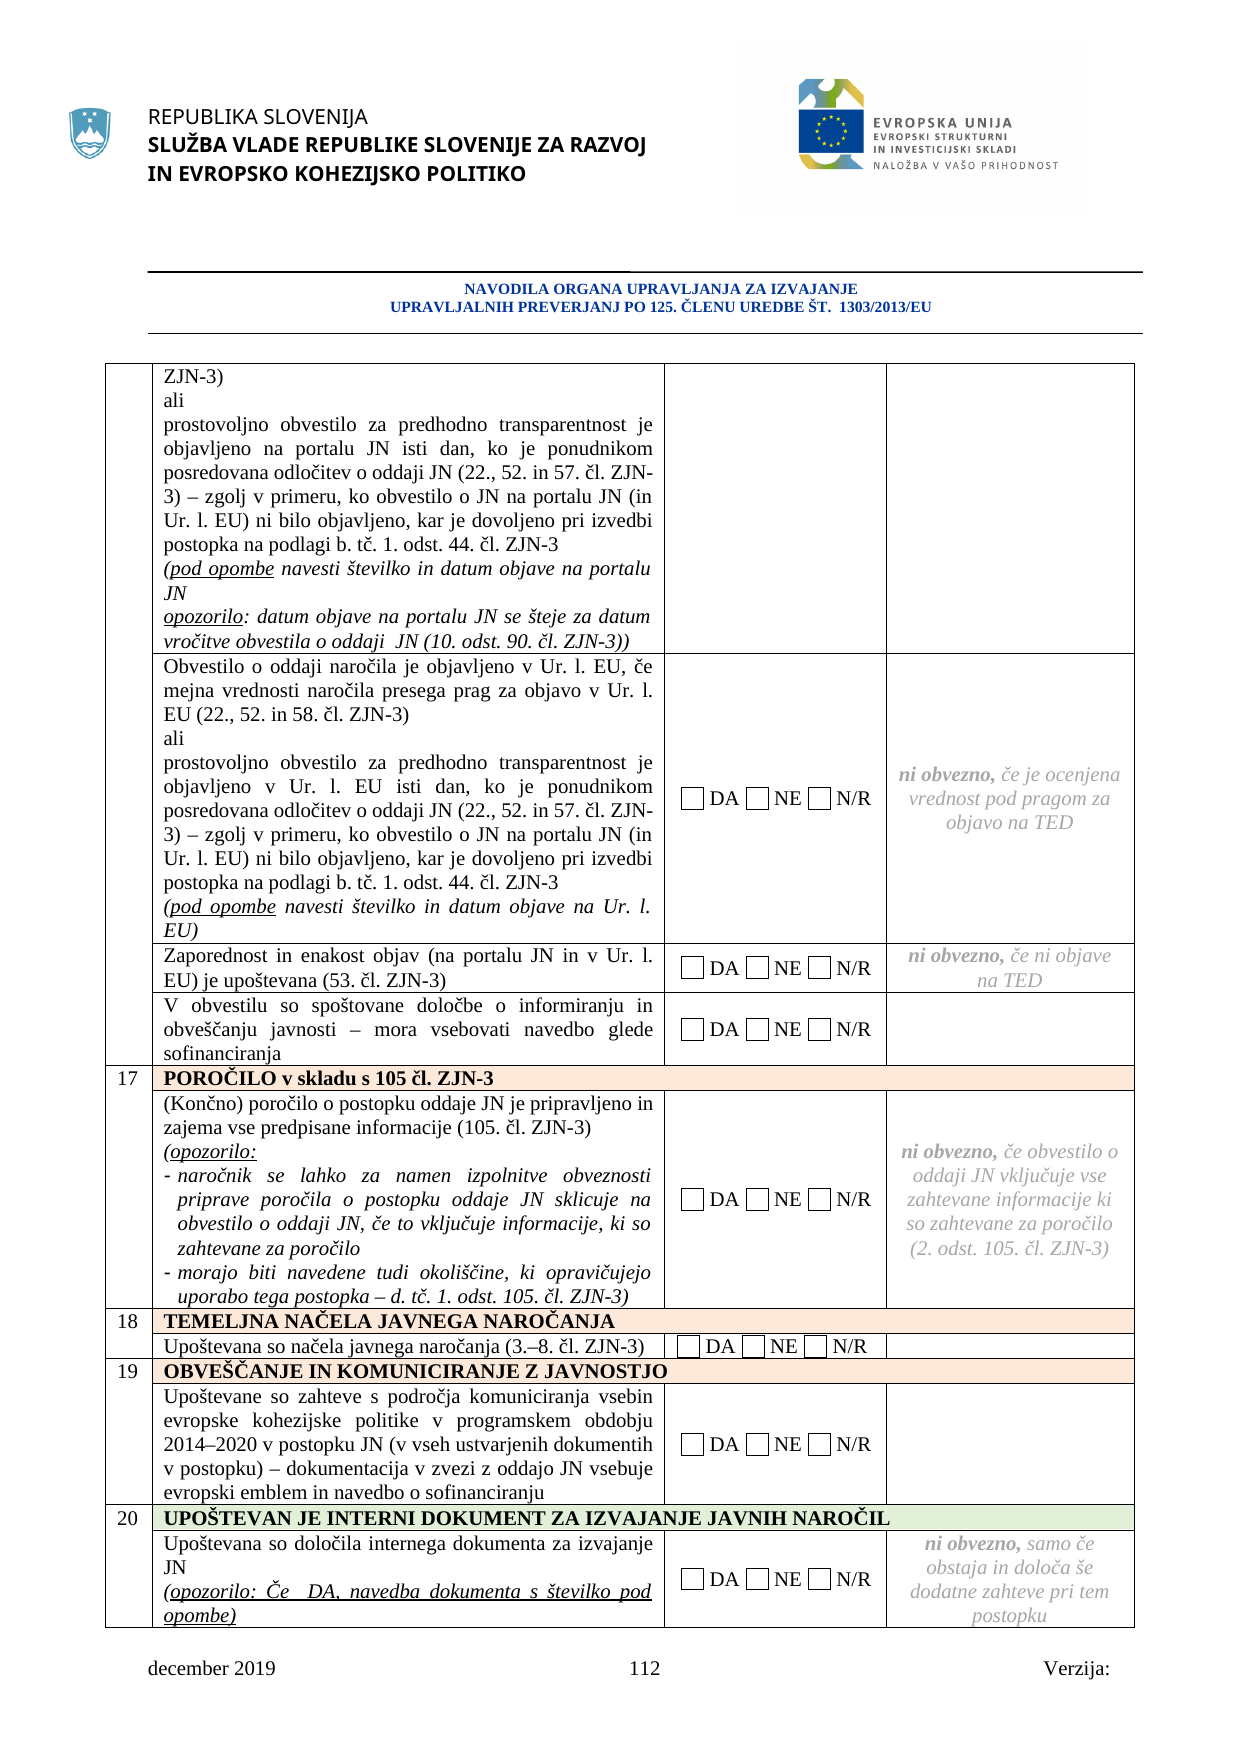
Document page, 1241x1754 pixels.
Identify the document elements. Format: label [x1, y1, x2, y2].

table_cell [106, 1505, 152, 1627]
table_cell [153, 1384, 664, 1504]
picture [732, 40, 1089, 213]
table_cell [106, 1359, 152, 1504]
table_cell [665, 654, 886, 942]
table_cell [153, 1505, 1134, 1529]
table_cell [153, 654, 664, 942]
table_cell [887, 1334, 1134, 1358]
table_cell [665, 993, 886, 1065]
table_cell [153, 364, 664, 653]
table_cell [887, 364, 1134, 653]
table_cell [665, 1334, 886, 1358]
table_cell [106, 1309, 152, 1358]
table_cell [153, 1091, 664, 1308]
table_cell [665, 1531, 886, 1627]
picture [63, 102, 114, 159]
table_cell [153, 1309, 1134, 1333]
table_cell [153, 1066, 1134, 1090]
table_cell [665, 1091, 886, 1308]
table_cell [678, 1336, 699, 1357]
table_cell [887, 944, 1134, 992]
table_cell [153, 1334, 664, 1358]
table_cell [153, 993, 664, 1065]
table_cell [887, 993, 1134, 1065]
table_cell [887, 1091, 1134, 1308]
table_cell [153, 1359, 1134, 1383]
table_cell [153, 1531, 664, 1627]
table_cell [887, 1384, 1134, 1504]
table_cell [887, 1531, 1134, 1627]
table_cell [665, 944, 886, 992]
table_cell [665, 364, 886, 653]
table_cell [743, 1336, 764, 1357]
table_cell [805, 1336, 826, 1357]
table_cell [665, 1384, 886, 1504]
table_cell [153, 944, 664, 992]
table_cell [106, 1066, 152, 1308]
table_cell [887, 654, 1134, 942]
